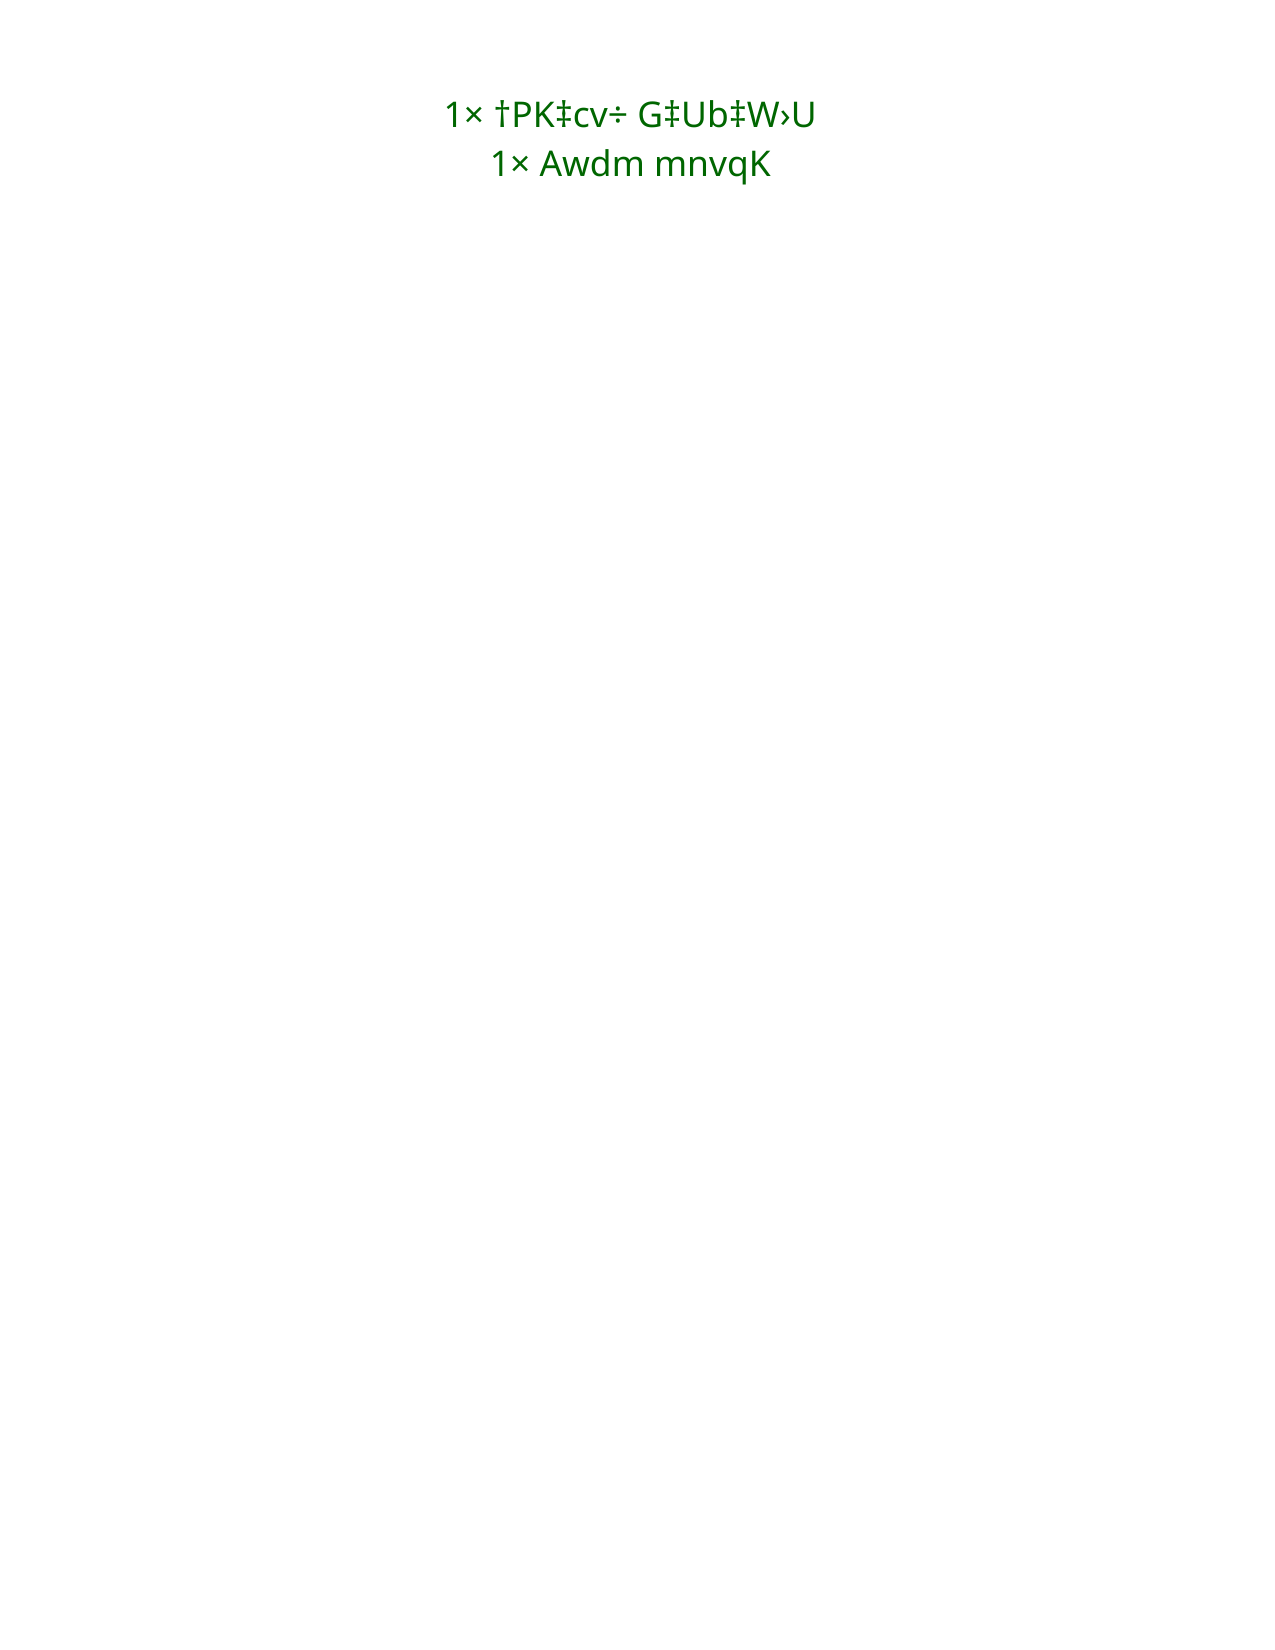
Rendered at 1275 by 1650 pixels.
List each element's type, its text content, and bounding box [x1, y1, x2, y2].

text 1× †PK‡cv÷ G‡Ub‡W›U [60, 90, 1200, 138]
text 1× Awdm mnvqK [60, 138, 1200, 186]
